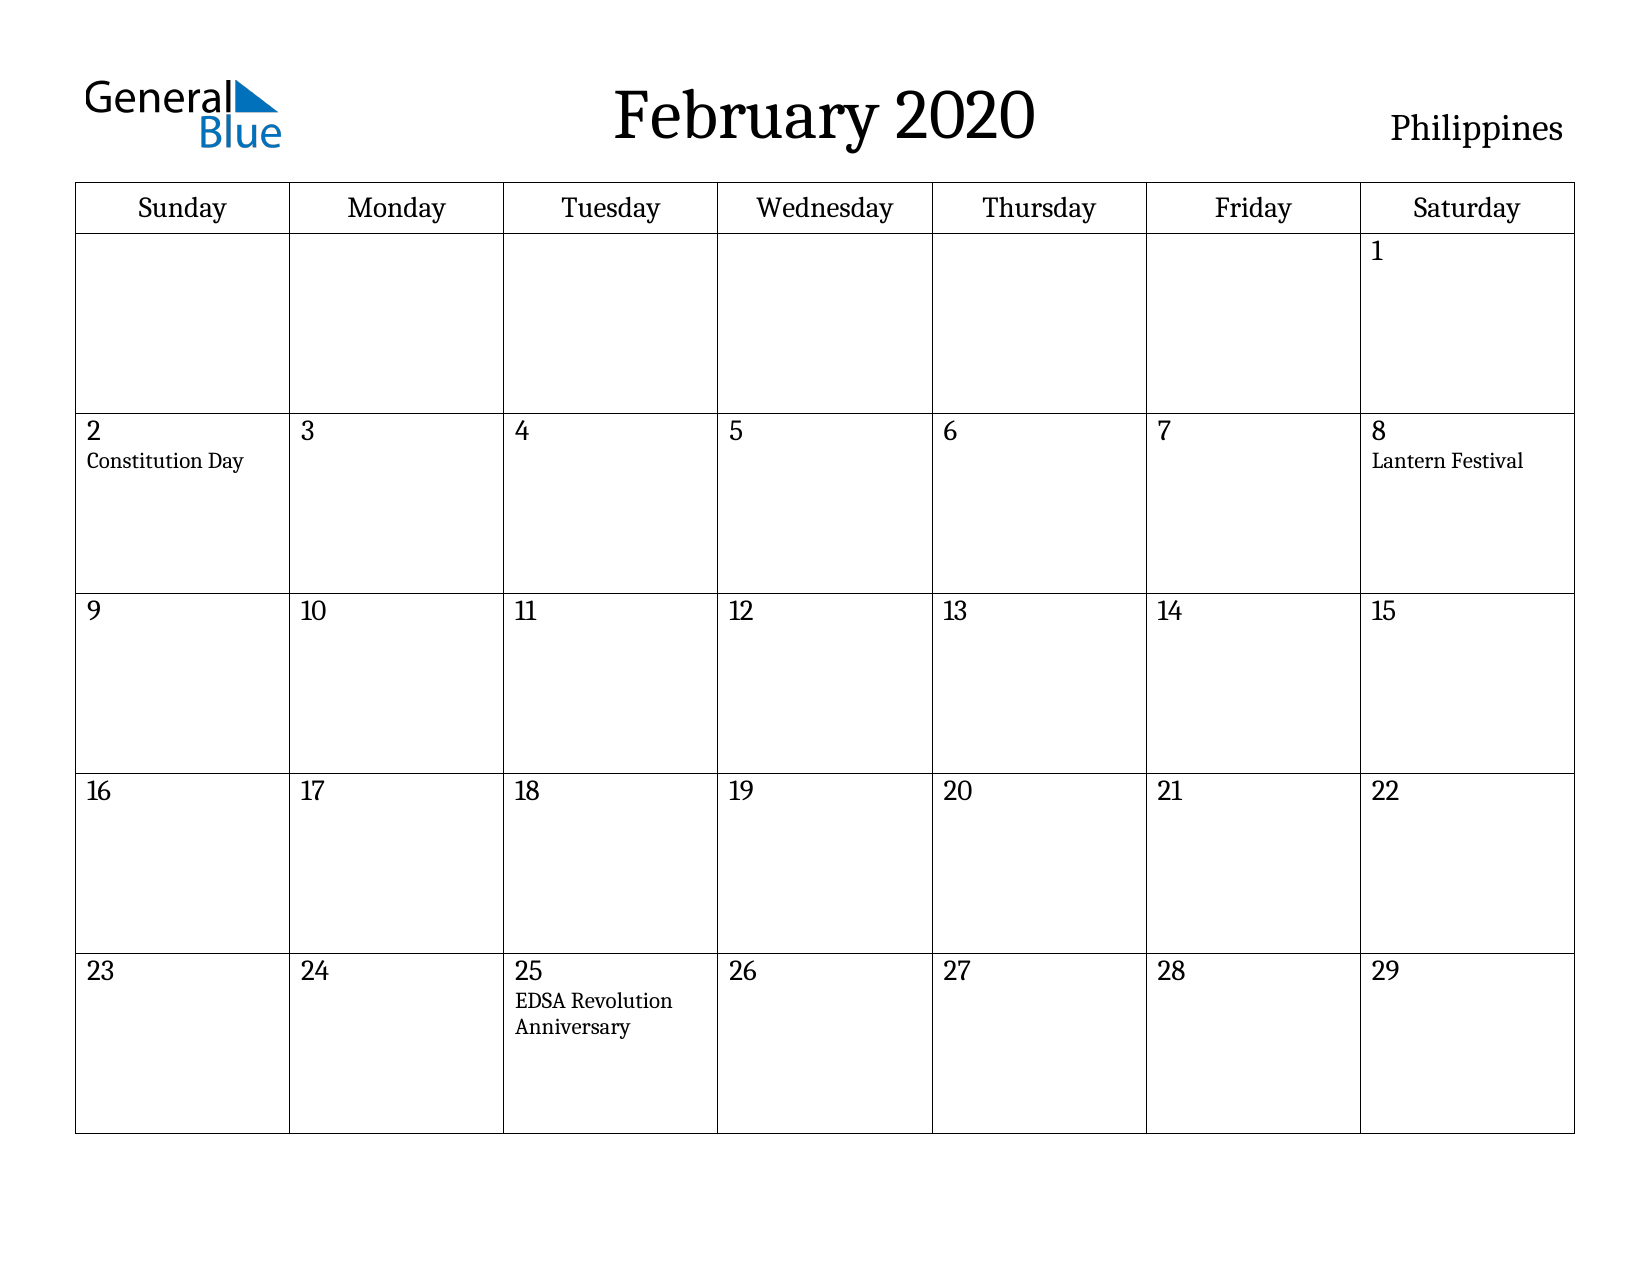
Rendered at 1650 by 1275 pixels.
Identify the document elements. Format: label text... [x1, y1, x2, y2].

table_cell [1361, 627, 1574, 773]
table_cell 10 [290, 594, 503, 627]
table_cell 13 [933, 594, 1146, 627]
table_cell [1361, 808, 1574, 953]
table_cell 4 [504, 414, 717, 447]
table_cell Saturday [1361, 183, 1574, 233]
table_cell [933, 448, 1146, 593]
picture [86, 80, 281, 148]
table_cell Lantern Festival [1361, 448, 1574, 593]
table_cell Wednesday [718, 183, 932, 233]
table_header [76, 75, 503, 182]
table_cell Tuesday [504, 183, 717, 233]
table_cell [76, 627, 289, 773]
table_cell 6 [933, 414, 1146, 447]
table_cell Friday [1147, 183, 1360, 233]
table_cell 26 [718, 954, 932, 987]
table_cell [933, 234, 1146, 267]
table_cell [933, 267, 1146, 413]
table_cell 19 [718, 774, 932, 807]
table_cell 27 [933, 954, 1146, 987]
table_cell 21 [1147, 774, 1360, 807]
table_cell 7 [1147, 414, 1360, 447]
table_cell [933, 627, 1146, 773]
table_cell [718, 267, 932, 413]
table_cell 18 [504, 774, 717, 807]
table_cell [504, 234, 717, 267]
table_cell [1147, 234, 1360, 267]
table_cell 8 [1361, 414, 1574, 447]
table_cell [1361, 267, 1574, 413]
table_cell EDSA Revolution Anniversary [504, 988, 717, 1133]
table_cell 5 [718, 414, 932, 447]
table_cell [1147, 808, 1360, 953]
table_cell 16 [76, 774, 289, 807]
table_cell [718, 808, 932, 953]
table_cell [76, 808, 289, 953]
table_cell 15 [1361, 594, 1574, 627]
table_cell [1361, 988, 1574, 1133]
table_cell 17 [290, 774, 503, 807]
table_cell [290, 267, 503, 413]
table_cell [1147, 448, 1360, 593]
table_cell 29 [1361, 954, 1574, 987]
table_cell Constitution Day [76, 448, 289, 593]
table_cell [718, 234, 932, 267]
table_cell 28 [1147, 954, 1360, 987]
table_cell 3 [290, 414, 503, 447]
table_cell [76, 988, 289, 1133]
table_cell [290, 627, 503, 773]
table_cell 25 [504, 954, 717, 987]
table_cell Sunday [76, 183, 289, 233]
table_cell 20 [933, 774, 1146, 807]
table_cell [718, 448, 932, 593]
table_cell [290, 808, 503, 953]
table_cell 2 [76, 414, 289, 447]
table_cell [290, 448, 503, 593]
table_header Philippines [1146, 75, 1574, 182]
table_cell [290, 988, 503, 1133]
table_cell [1147, 627, 1360, 773]
table_cell [504, 808, 717, 953]
table_header February 2020 [504, 75, 1146, 182]
table_cell Monday [290, 183, 503, 233]
table_cell [504, 448, 717, 593]
table_cell [718, 627, 932, 773]
table_cell [933, 988, 1146, 1133]
table_cell 11 [504, 594, 717, 627]
table_cell 14 [1147, 594, 1360, 627]
table_cell [933, 808, 1146, 953]
table_cell [718, 988, 932, 1133]
table_cell [290, 234, 503, 267]
table_cell [504, 267, 717, 413]
table_cell 9 [76, 594, 289, 627]
table_cell [504, 627, 717, 773]
table_cell 12 [718, 594, 932, 627]
table_cell [1147, 988, 1360, 1133]
table_cell 24 [290, 954, 503, 987]
table_cell 23 [76, 954, 289, 987]
table_cell [1147, 267, 1360, 413]
table_cell 1 [1361, 234, 1574, 267]
table_cell Thursday [933, 183, 1146, 233]
table_cell [76, 267, 289, 413]
table_cell [76, 234, 289, 267]
table_cell 22 [1361, 774, 1574, 807]
